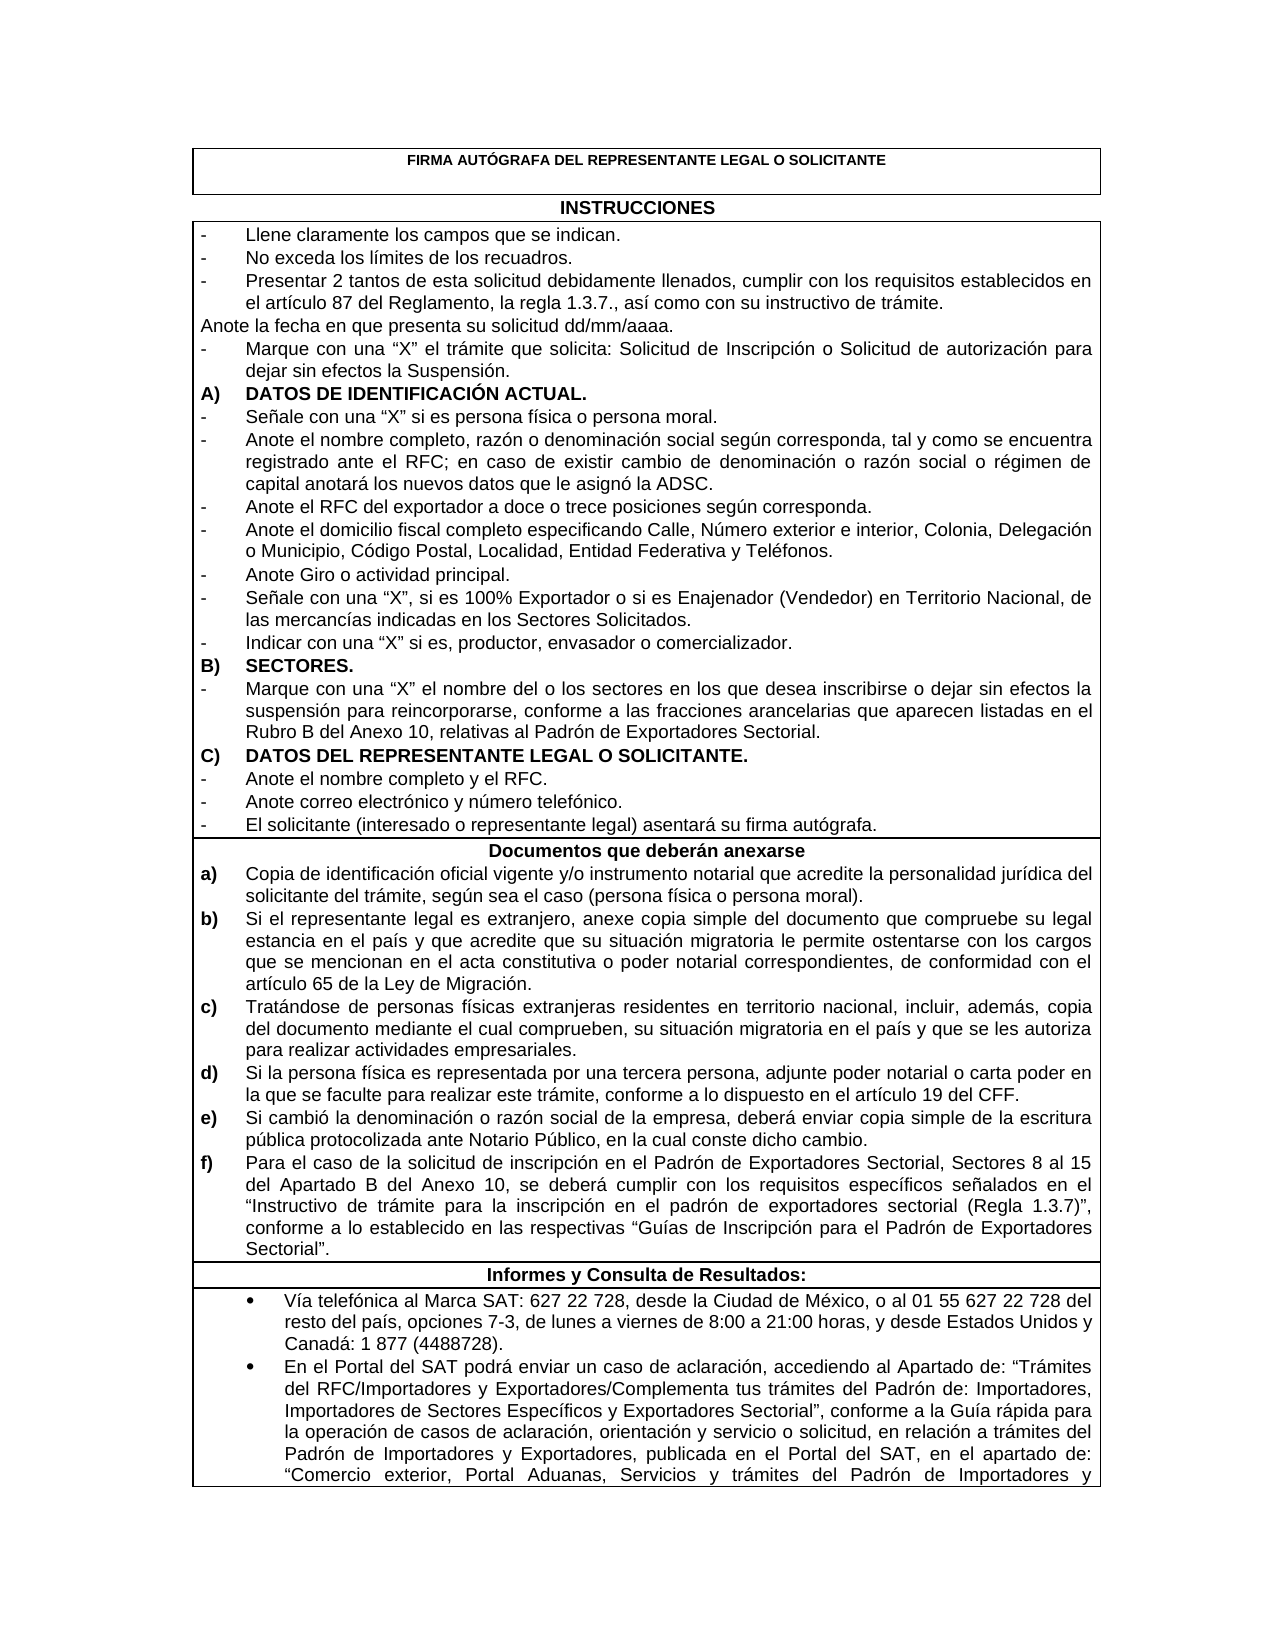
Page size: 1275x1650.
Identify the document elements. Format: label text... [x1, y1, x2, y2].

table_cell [194, 1289, 1100, 1486]
text INSTRUCCIONES [177, 197, 1098, 219]
table_cell Documentos que deberán anexarse a) Copia de identificación oficial vigente y/o instrumento notarial que acredite la personalidad jurídica del solicitante del trámite, según sea el caso (persona física o persona moral). b) Si el representante legal es extranjero, anexe copia simple del documento que compruebe su legal estancia en el país y que acredite que su situación migratoria le permite ostentarse con los cargos que se mencionan en el acta constitutiva o poder notarial correspondientes, de conformidad con el artículo 65 de la Ley de Migración. c) Tratándose de personas físicas extranjeras residentes en territorio nacional, incluir, además, copia del documento mediante el cual comprueben, su situación migratoria en el país y que se les autoriza para realizar actividades empresariales. d) Si la persona física es representada por una tercera persona, adjunte poder notarial o carta poder en la que se faculte para realizar este trámite, conforme a lo dispuesto en el artículo 19 del CFF. e) Si cambió la denominación o razón social de la empresa, deberá enviar copia simple de la escritura pública protocolizada ante Notario Público, en la cual conste dicho cambio. f) Para el caso de la solicitud de inscripción en el Padrón de Exportadores Sectorial, Sectores 8 al 15 del Apartado B del Anexo 10, se deberá cumplir con los requisitos específicos señalados en el “Instructivo de trámite para la inscripción en el padrón de exportadores sectorial (Regla 1.3.7)”, conforme a lo establecido en las respectivas “Guías de Inscripción para el Padrón de Exportadores Sectorial”. [194, 839, 1100, 1261]
table_cell Informes y Consulta de Resultados: [194, 1263, 1100, 1287]
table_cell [194, 149, 1100, 193]
table_header - Llene claramente los campos que se indican. - No exceda los límites de los recuadros. - Presentar 2 tantos de esta solicitud debidamente llenados, cumplir con los requisitos establecidos en el artículo 87 del Reglamento, la regla 1.3.7., así como con su instructivo de trámite. Anote la fecha en que presenta su solicitud dd/mm/aaaa. - Marque con una “X” el trámite que solicita: Solicitud de Inscripción o Solicitud de autorización para dejar sin efectos la Suspensión. A) DATOS DE IDENTIFICACIÓN ACTUAL. - Señale con una “X” si es persona física o persona moral. - Anote el nombre completo, razón o denominación social según corresponda, tal y como se encuentra registrado ante el RFC; en caso de existir cambio de denominación o razón social o régimen de capital anotará los nuevos datos que le asignó la ADSC. - Anote el RFC del exportador a doce o trece posiciones según corresponda. - Anote el domicilio fiscal completo especificando Calle, Número exterior e interior, Colonia, Delegación o Municipio, Código Postal, Localidad, Entidad Federativa y Teléfonos. - Anote Giro o actividad principal. - Señale con una “X”, si es 100% Exportador o si es Enajenador (Vendedor) en Territorio Nacional, de las mercancías indicadas en los Sectores Solicitados. - Indicar con una “X” si es, productor, envasador o comercializador. B) SECTORES. - Marque con una “X” el nombre del o los sectores en los que desea inscribirse o dejar sin efectos la suspensión para reincorporarse, conforme a las fracciones arancelarias que aparecen listadas en el Rubro B del Anexo 10, relativas al Padrón de Exportadores Sectorial. C) DATOS DEL REPRESENTANTE LEGAL O SOLICITANTE. - Anote el nombre completo y el RFC. - Anote correo electrónico y número telefónico. - El solicitante (interesado o representante legal) asentará su firma autógrafa. [194, 222, 1100, 837]
